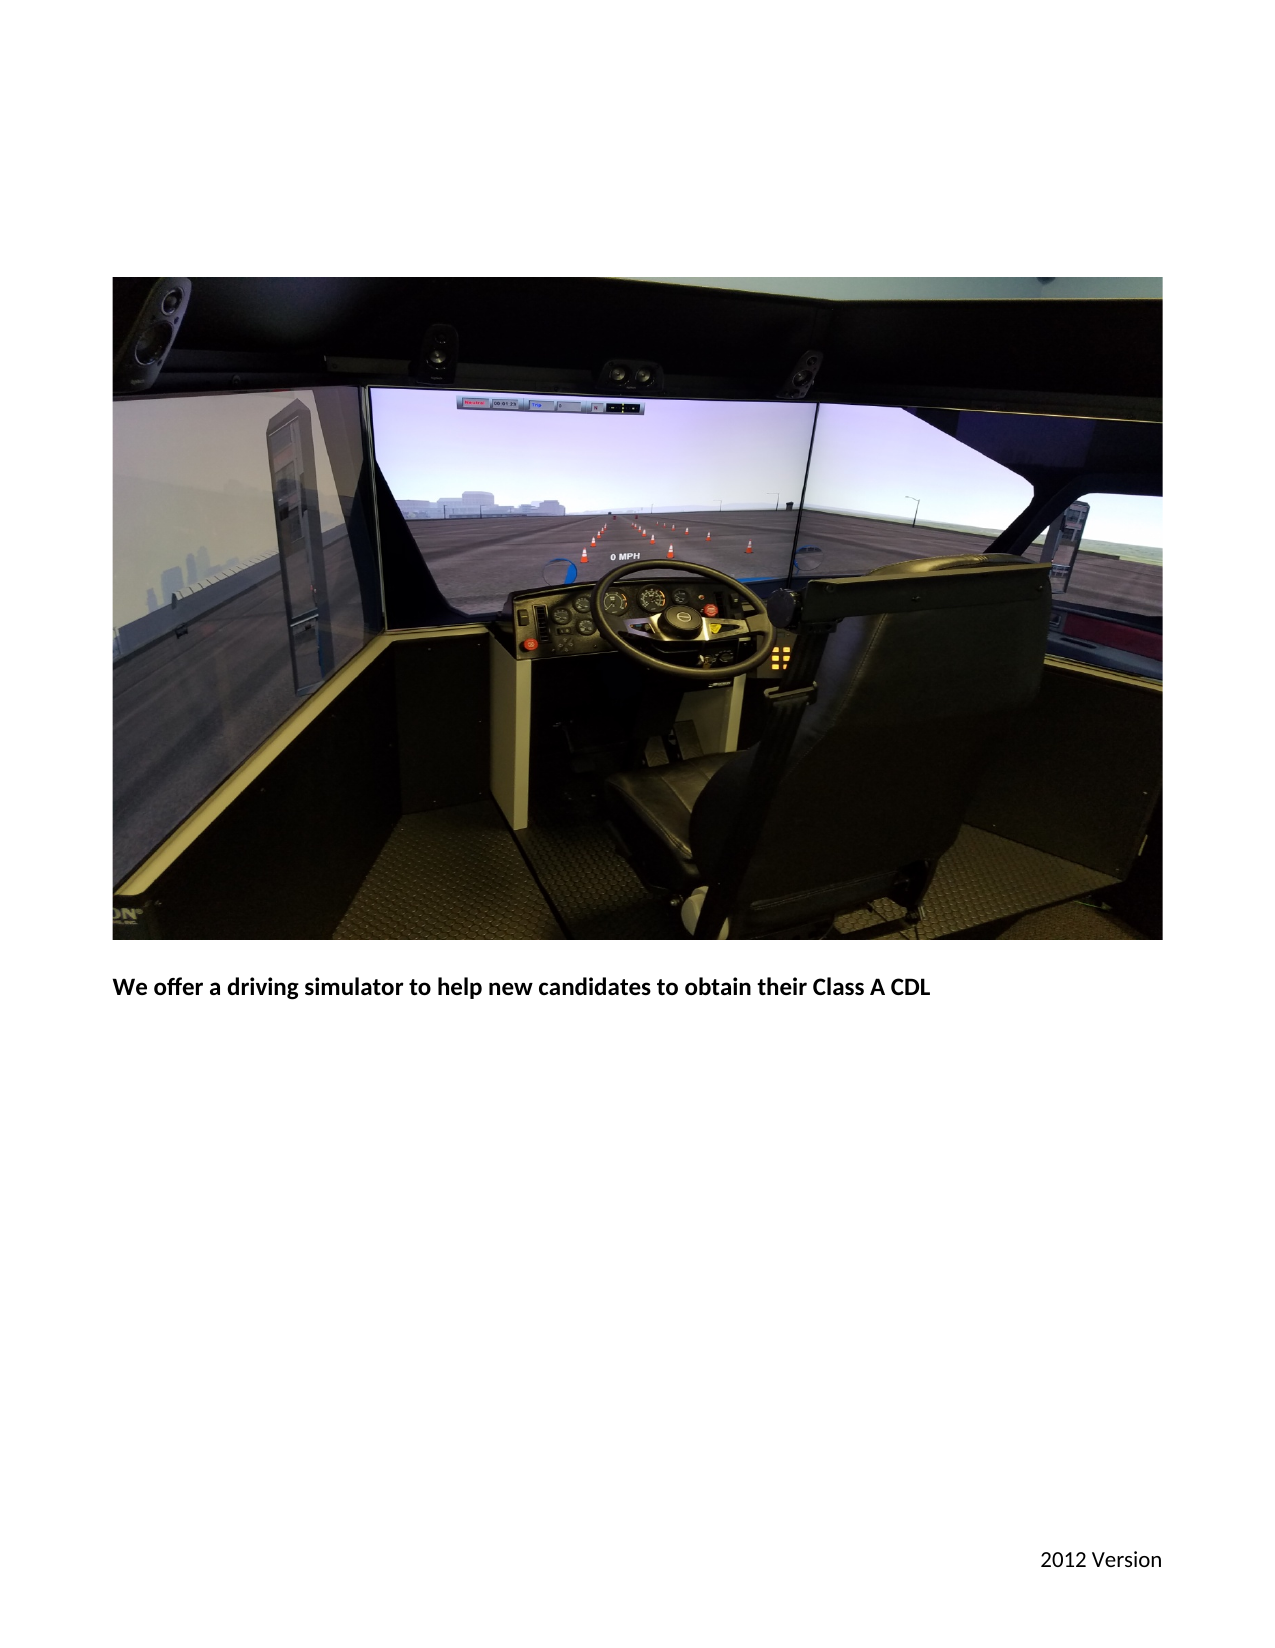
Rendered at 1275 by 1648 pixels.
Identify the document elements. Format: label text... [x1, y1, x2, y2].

text We offer a driving simulator to help new candidates to obtain their Class A CDL [112, 971, 1162, 1002]
picture [112, 277, 1163, 940]
